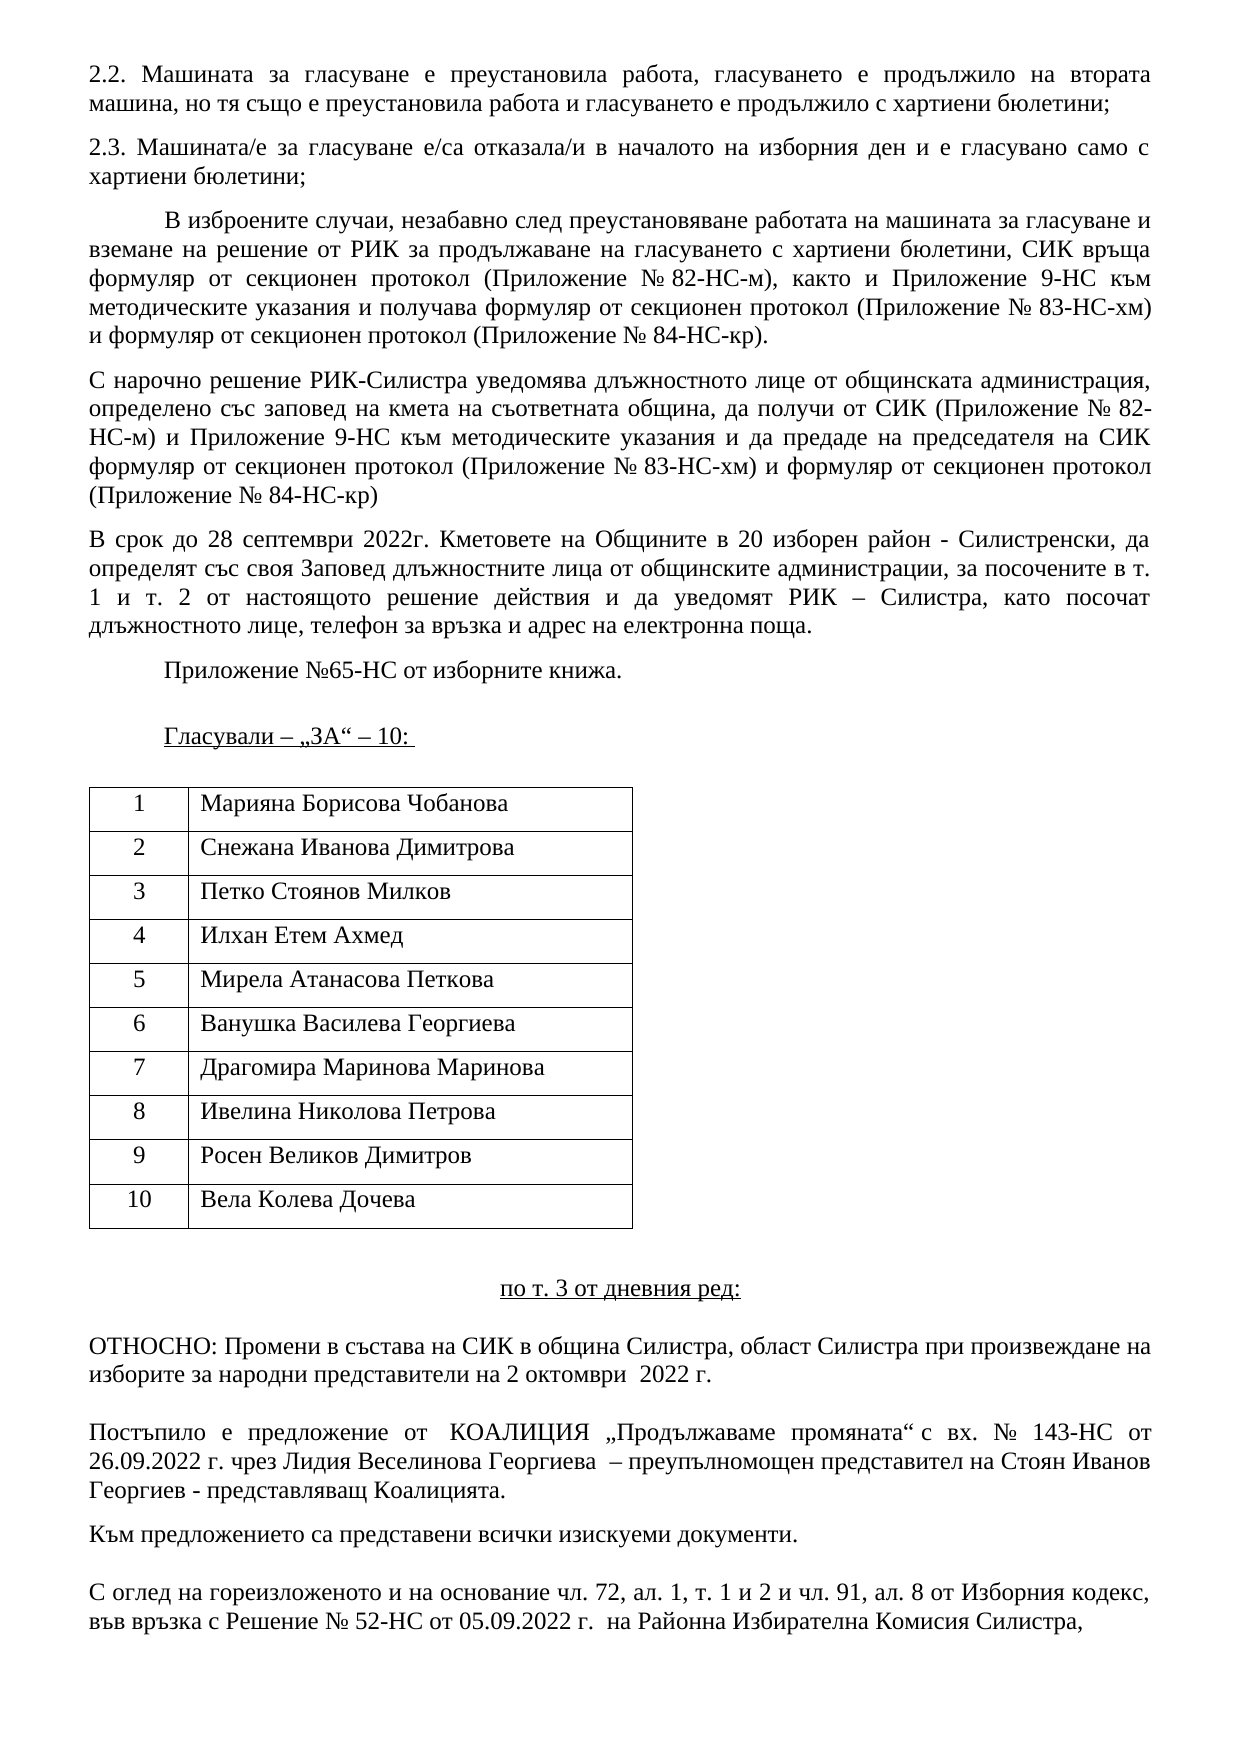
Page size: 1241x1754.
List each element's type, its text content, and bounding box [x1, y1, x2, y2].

table_cell Росен Великов Димитров [189, 1140, 632, 1183]
text Постъпило e предложение от КОАЛИЦИЯ „Продължаваме промяната“ с вх. № 143-НС от 26.09.2022 г. чрез Лидия Веселинова Георгиева – преупълномощен представител на Стоян Иванов Георгиев - представляващ Коалицията. [89, 1417, 1152, 1504]
table_cell 9 [90, 1140, 188, 1183]
table_cell Снежана Иванова Димитрова [189, 832, 632, 875]
table_cell Илхан Етем Ахмед [189, 920, 632, 963]
text В изброените случаи, незабавно след преустановяване работата на машината за гласуване и вземане на решение от РИК за продължаване на гласуването с хартиени бюлетини, СИК връща формуляр от секционен протокол (Приложение № 82-НС-м), както и Приложение 9-НС към методическите указания и получава формуляр от секционен протокол (Приложение № 83-НС-хм) и формуляр от секционен протокол (Приложение № 84-НС-кр). [89, 205, 1152, 349]
table_cell Петко Стоянов Милков [189, 876, 632, 919]
table_cell 8 [90, 1096, 188, 1139]
table_cell Драгомира Маринова Маринова [189, 1052, 632, 1095]
text 2.3. Машината/е за гласуване е/са отказала/и в началото на изборния ден и е гласувано само с хартиени бюлетини; [89, 132, 1152, 190]
text В срок до 28 септември 2022г. Кметовете на Общините в 20 изборен район - Силистренски, да определят със своя Заповед длъжностните лица от общинските администрации, за посочените в т. 1 и т. 2 от настоящото решение действия и да уведомят РИК – Силистра, като посочат длъжностното лице, телефон за връзка и адрес на електронна поща. [89, 524, 1152, 639]
table_cell 5 [90, 964, 188, 1007]
table_cell 2 [90, 832, 188, 875]
text С оглед на гореизложеното и на основание чл. 72, ал. 1, т. 1 и 2 и чл. 91, ал. 8 от Изборния кодекс, във връзка с Решение № 52-НС от 05.09.2022 г. на Районна Избирателна Комисия Силистра, [89, 1577, 1152, 1635]
text Към предложението са представени всички изискуеми документи. [89, 1519, 1152, 1548]
table_cell 3 [90, 876, 188, 919]
table_cell 6 [90, 1008, 188, 1051]
text С нарочно решение РИК-Силистра уведомява длъжностното лице от общинската администрация, определено със заповед на кмета на съответната община, да получи от СИК (Приложение № 82-НС-м) и Приложение 9-НС към методическите указания и да предаде на председателя на СИК формуляр от секционен протокол (Приложение № 83-НС-хм) и формуляр от секционен протокол (Приложение № 84-НС-кр) [89, 365, 1152, 508]
table_cell Мирела Атанасова Петкова [189, 964, 632, 1007]
table_header Марияна Борисова Чобанова [189, 788, 632, 831]
table_cell Ивелина Николова Петрова [189, 1096, 632, 1139]
text Гласували – „ЗА“ – 10: [164, 721, 1152, 749]
text ОТНОСНО: Промени в състава на СИК в община Силистра, област Силистра при произвеждане на изборите за народни представители на 2 октомври 2022 г. [89, 1331, 1152, 1388]
text Приложение №65-НС от изборните книжа. [164, 655, 1152, 683]
text 2.2. Машината за гласуване е преустановила работа, гласуването е продължило на втората машина, но тя също е преустановила работа и гласуването е продължило с хартиени бюлетини; [89, 59, 1152, 117]
text по т. 3 от дневния ред: [89, 1273, 1152, 1302]
table_cell Вела Колева Дочева [189, 1185, 632, 1227]
table_header 1 [90, 788, 188, 831]
table_cell Ванушка Василева Георгиева [189, 1008, 632, 1051]
table_cell 10 [90, 1185, 188, 1227]
table_cell 4 [90, 920, 188, 963]
table_cell 7 [90, 1052, 188, 1095]
